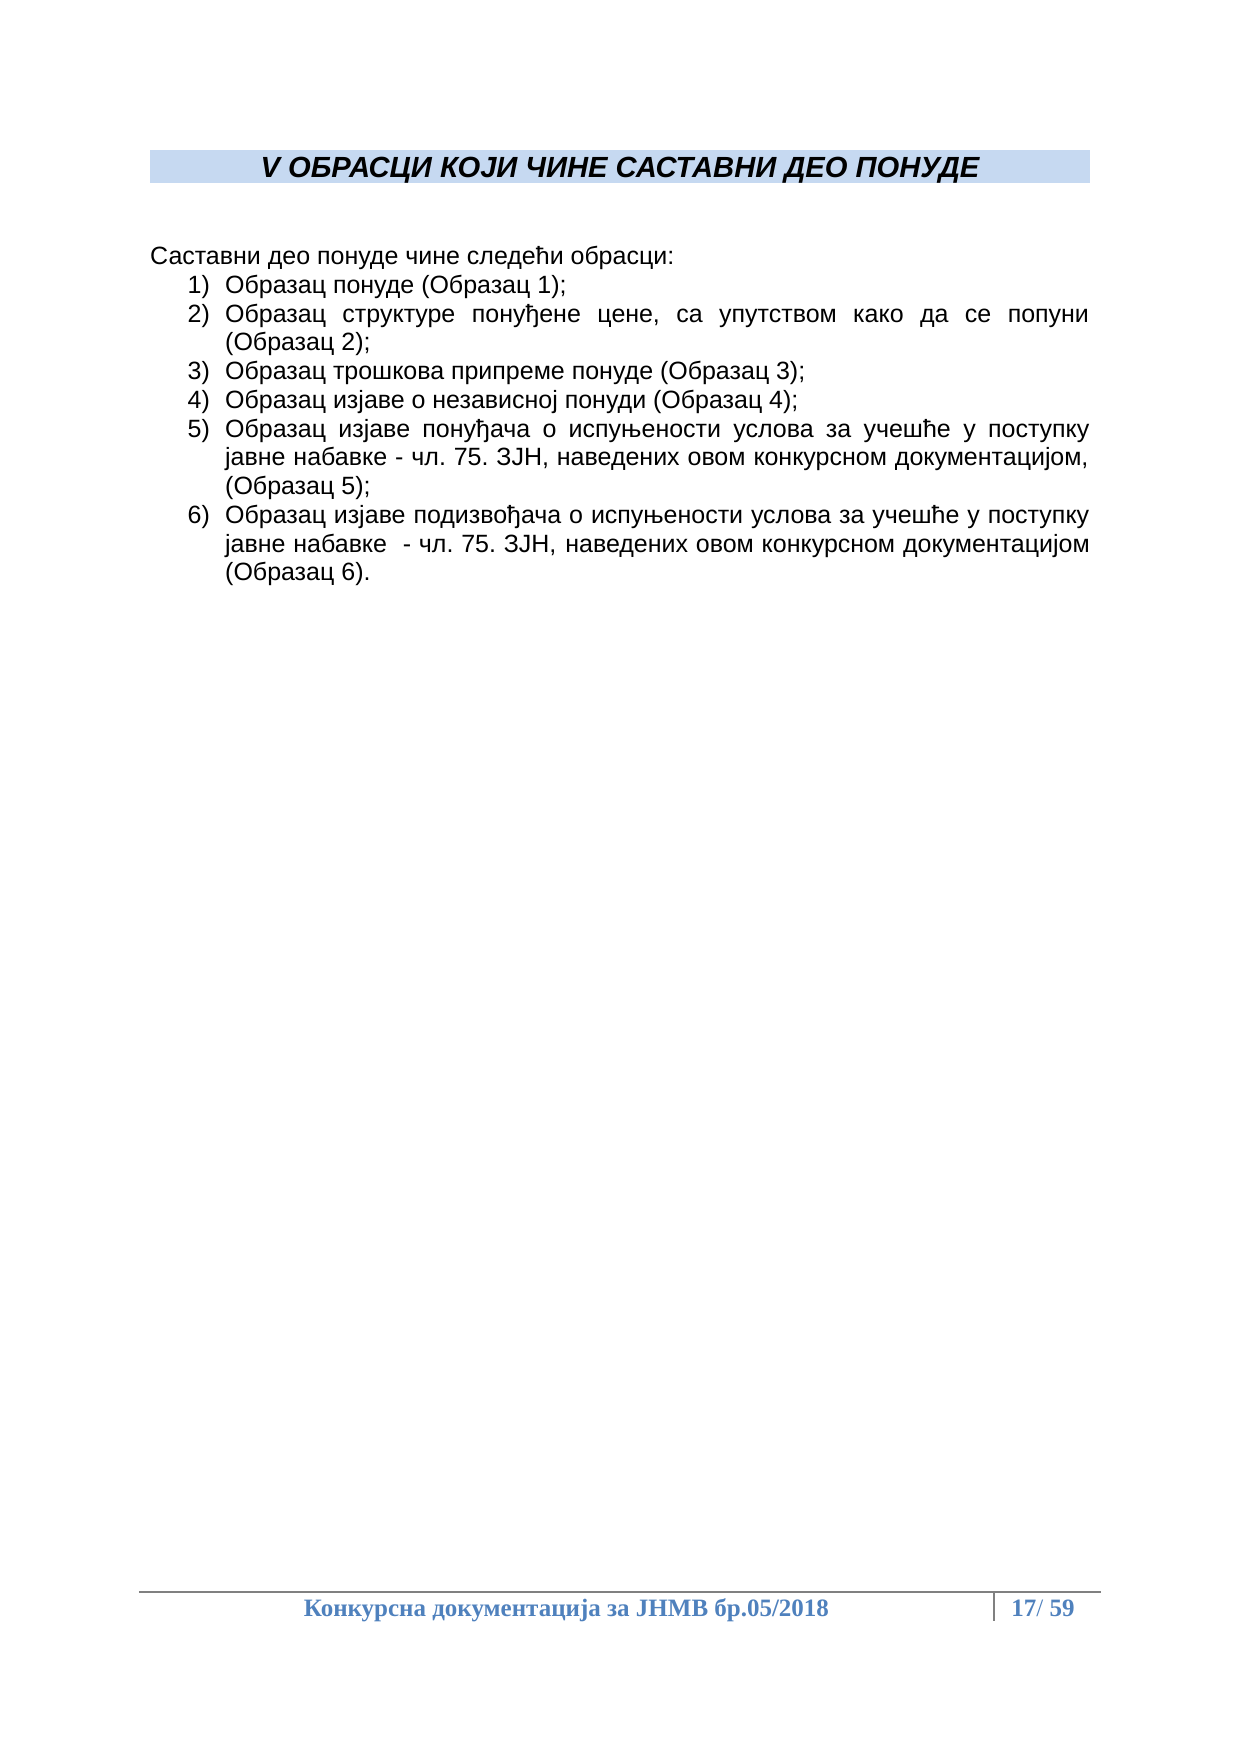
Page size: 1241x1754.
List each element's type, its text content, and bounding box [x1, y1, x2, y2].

list Саставни део понуде чине следећи обрасци: [150, 241, 1090, 270]
list Образац изјаве о независној понуди (Образац 4); [187, 385, 1090, 413]
list Образац изјаве понуђача о испуњености услова за учешће у поступку јавне набавке - чл. 75. ЗЈН, наведених овом конкурсном документацијом, (Образац 5); [187, 413, 1090, 500]
list Образац структуре понуђене цене, са упутством како да се попуни (Образац 2); [187, 298, 1090, 356]
list V ОБРАСЦИ КОЈИ ЧИНЕ САСТАВНИ ДЕО ПОНУДЕ [150, 150, 1090, 183]
list Образац трошкова припреме понуде (Образац 3); [187, 356, 1090, 385]
list Образац понуде (Образац 1); [187, 270, 1090, 298]
list Образац изјаве подизвођача о испуњености услова за учешће у поступку јавне набавке - чл. 75. ЗЈН, наведених овом конкурсном документацијом (Образац 6). [187, 500, 1090, 586]
